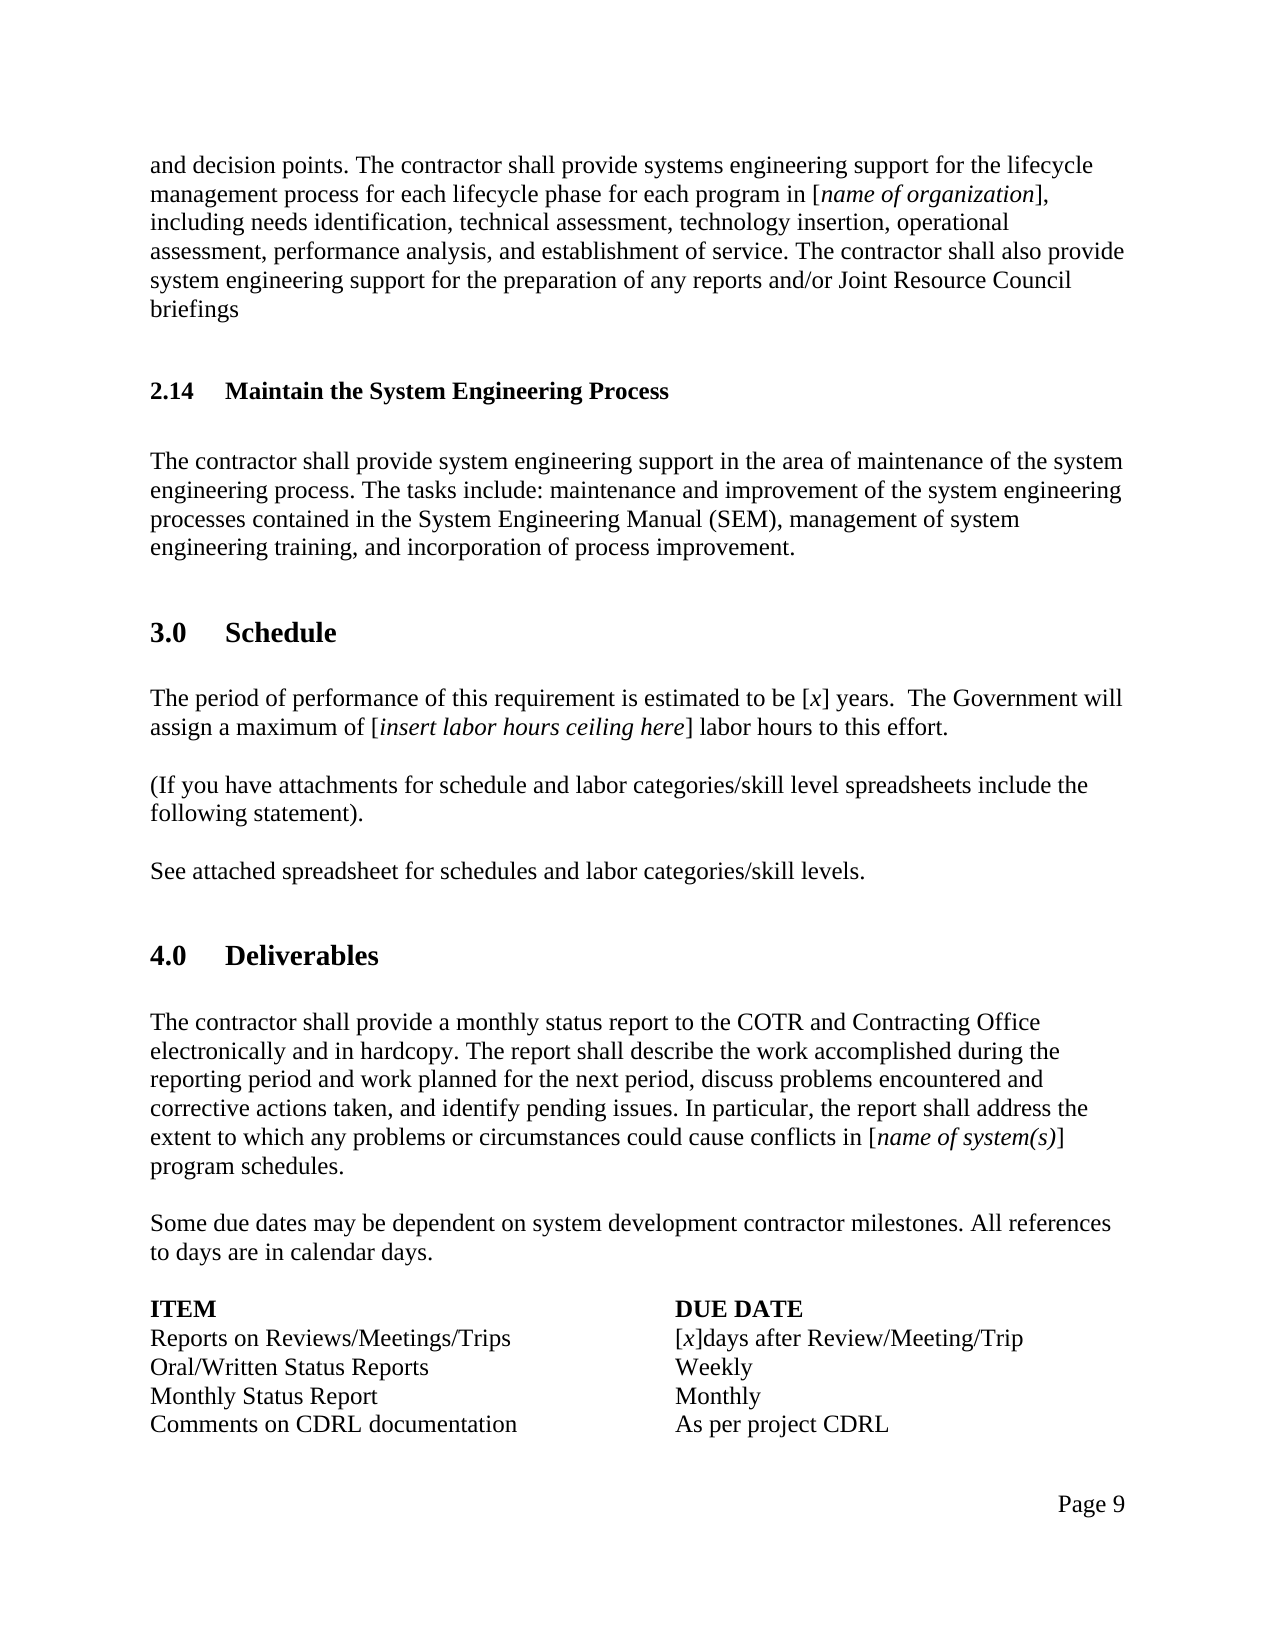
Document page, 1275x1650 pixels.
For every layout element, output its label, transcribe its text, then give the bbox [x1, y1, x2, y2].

text (If you have attachments for schedule and labor categories/skill level spreadsheets include the following statement). [150, 770, 1125, 827]
text The contractor shall provide a monthly status report to the COTR and Contracting Office electronically and in hardcopy. The report shall describe the work accomplished during the reporting period and work planned for the next period, discuss problems encountered and corrective actions taken, and identify pending issues. In particular, the report shall address the extent to which any problems or circumstances could cause conflicts in [name of system(s)] program schedules. [150, 1007, 1125, 1179]
text See attached spreadsheet for schedules and labor categories/skill levels. [150, 856, 1125, 885]
text Some due dates may be dependent on system development contractor milestones. All references to days are in calendar days. [150, 1208, 1125, 1266]
text Comments on CDRL documentation As per project CDRL [150, 1409, 1125, 1438]
text Monthly Status Report Monthly [150, 1381, 1125, 1409]
subtitle Deliverables [150, 938, 1125, 972]
subtitle Schedule [150, 615, 1125, 648]
text The contractor shall provide system engineering support in the area of maintenance of the system engineering process. The tasks include: maintenance and improvement of the system engineering processes contained in the System Engineering Manual (SEM), management of system engineering training, and incorporation of process improvement. [150, 446, 1125, 561]
text The period of performance of this requirement is estimated to be [x] years. The Government will assign a maximum of [insert labor hours ceiling here] labor hours to this effort. [150, 683, 1125, 741]
subtitle Maintain the System Engineering Process [150, 376, 1125, 405]
text ITEM DUE DATE [150, 1294, 1125, 1323]
text Oral/Written Status Reports Weekly [150, 1352, 1125, 1381]
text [150, 150, 1125, 322]
text Reports on Reviews/Meetings/Trips [x]days after Review/Meeting/Trip [150, 1323, 1125, 1352]
